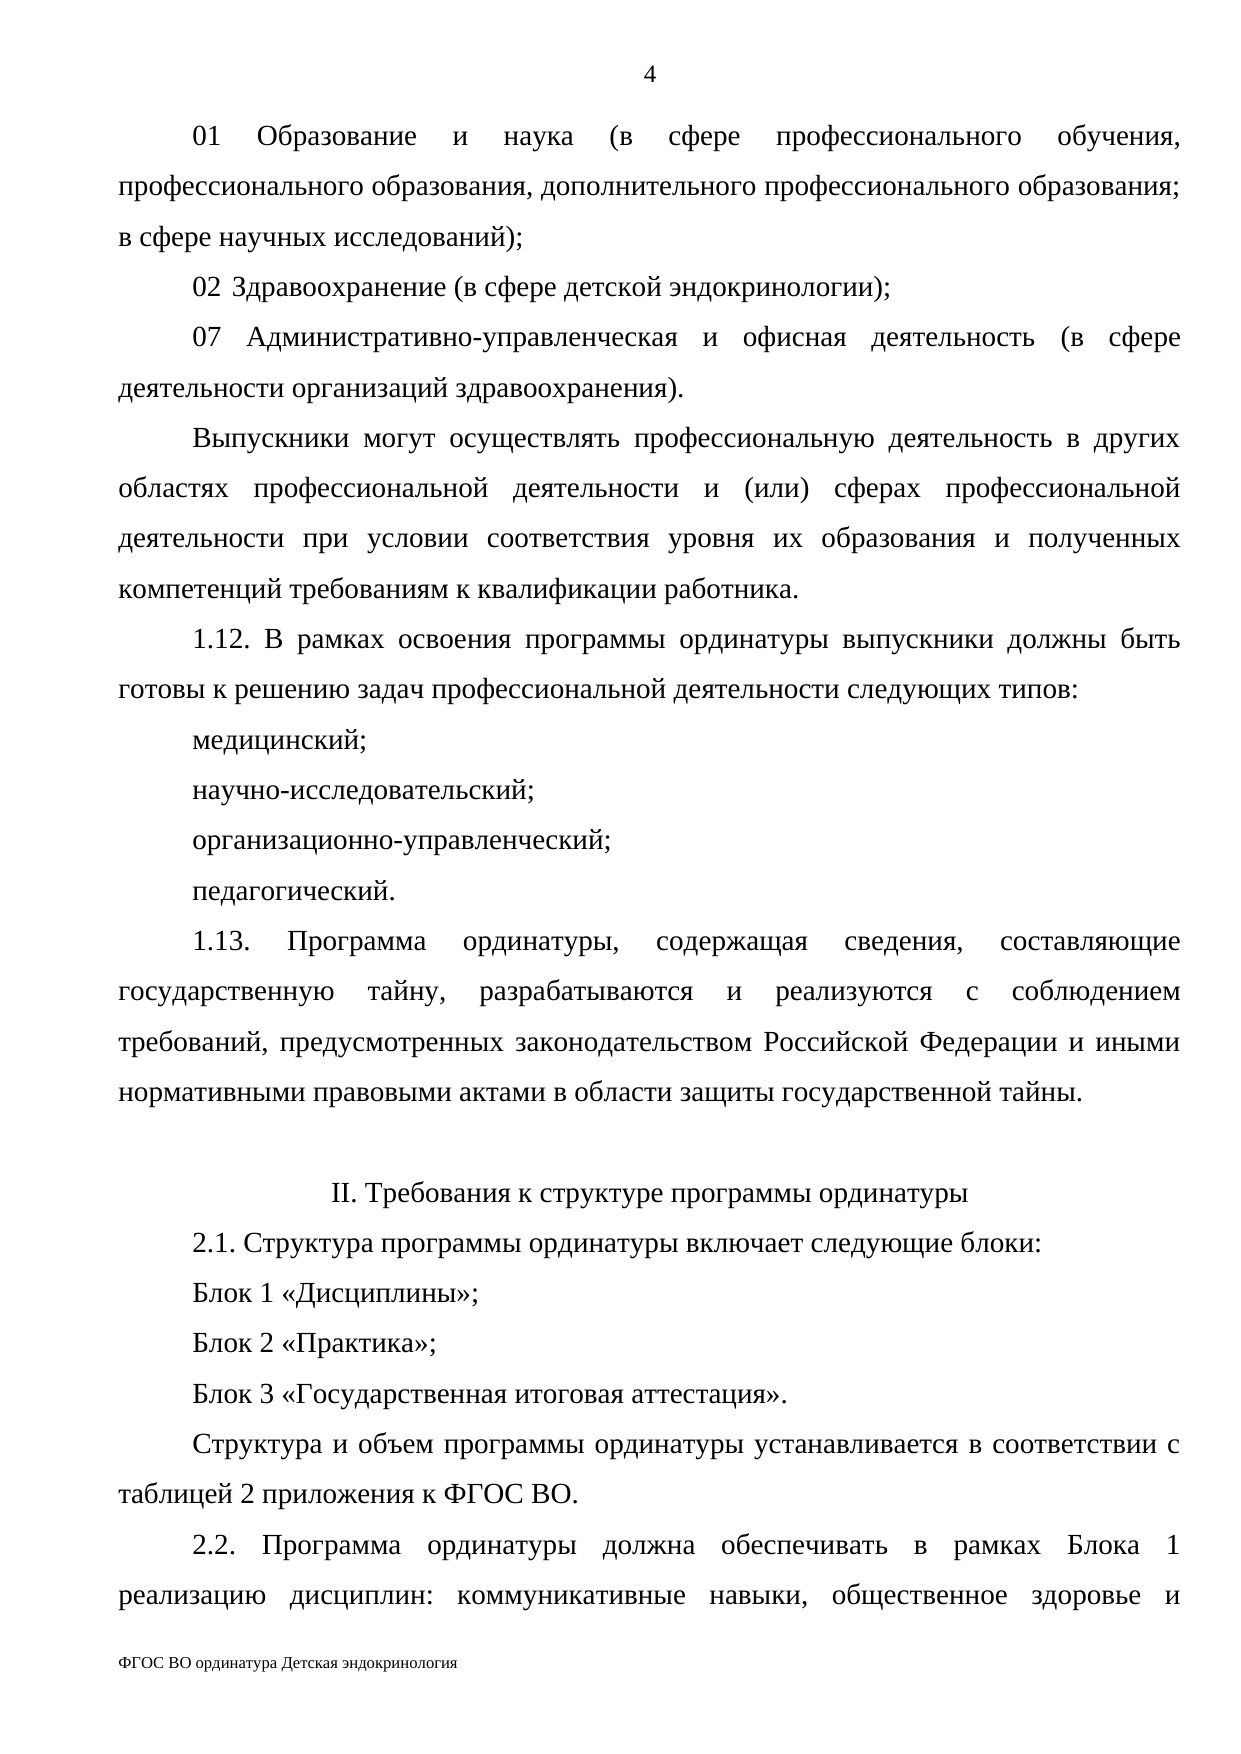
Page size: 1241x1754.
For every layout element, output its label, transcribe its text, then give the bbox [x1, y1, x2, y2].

text 1.12. В рамках освоения программы ординатуры выпускники должны быть готовы к решению задач профессиональной деятельности следующих типов: [118, 621, 1181, 705]
text Выпускники могут осуществлять профессиональную деятельность в других областях профессиональной деятельности и (или) сферах профессиональной деятельности при условии соответствия уровня их образования и полученных компетенций требованиям к квалификации работника. [118, 420, 1181, 604]
text 07 Административно-управленческая и офисная деятельность (в сфере деятельности организаций здравоохранения). [118, 319, 1181, 403]
text научно-исследовательский; [118, 772, 1181, 806]
text организационно-управленческий; [118, 822, 1181, 856]
text медицинский; [118, 722, 1181, 755]
text 2.1. Структура программы ординатуры включает следующие блоки: [118, 1225, 1181, 1258]
text Блок 2 «Практика»; [118, 1326, 1181, 1359]
text Блок 1 «Дисциплины»; [118, 1275, 1181, 1309]
text 1.13. Программа ординатуры, содержащая сведения, составляющие государственную тайну, разрабатываются и реализуются с соблюдением требований, предусмотренных законодательством Российской Федерации и иными нормативными правовыми актами в области защиты государственной тайны. [118, 923, 1181, 1108]
text Блок 3 «Государственная итоговая аттестация». [118, 1376, 1181, 1409]
text Структура и объем программы ординатуры устанавливается в соответствии с таблицей 2 приложения к ФГОС ВО. [118, 1426, 1181, 1510]
text 02 Здравоохранение (в сфере детской эндокринологии); [118, 269, 1181, 303]
text II. Требования к структуре программы ординатуры [118, 1175, 1181, 1208]
text 01 Образование и наука (в сфере профессионального обучения, профессионального образования, дополнительного профессионального образования; в сфере научных исследований); [118, 118, 1181, 252]
text педагогический. [118, 873, 1181, 906]
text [118, 1527, 1181, 1611]
